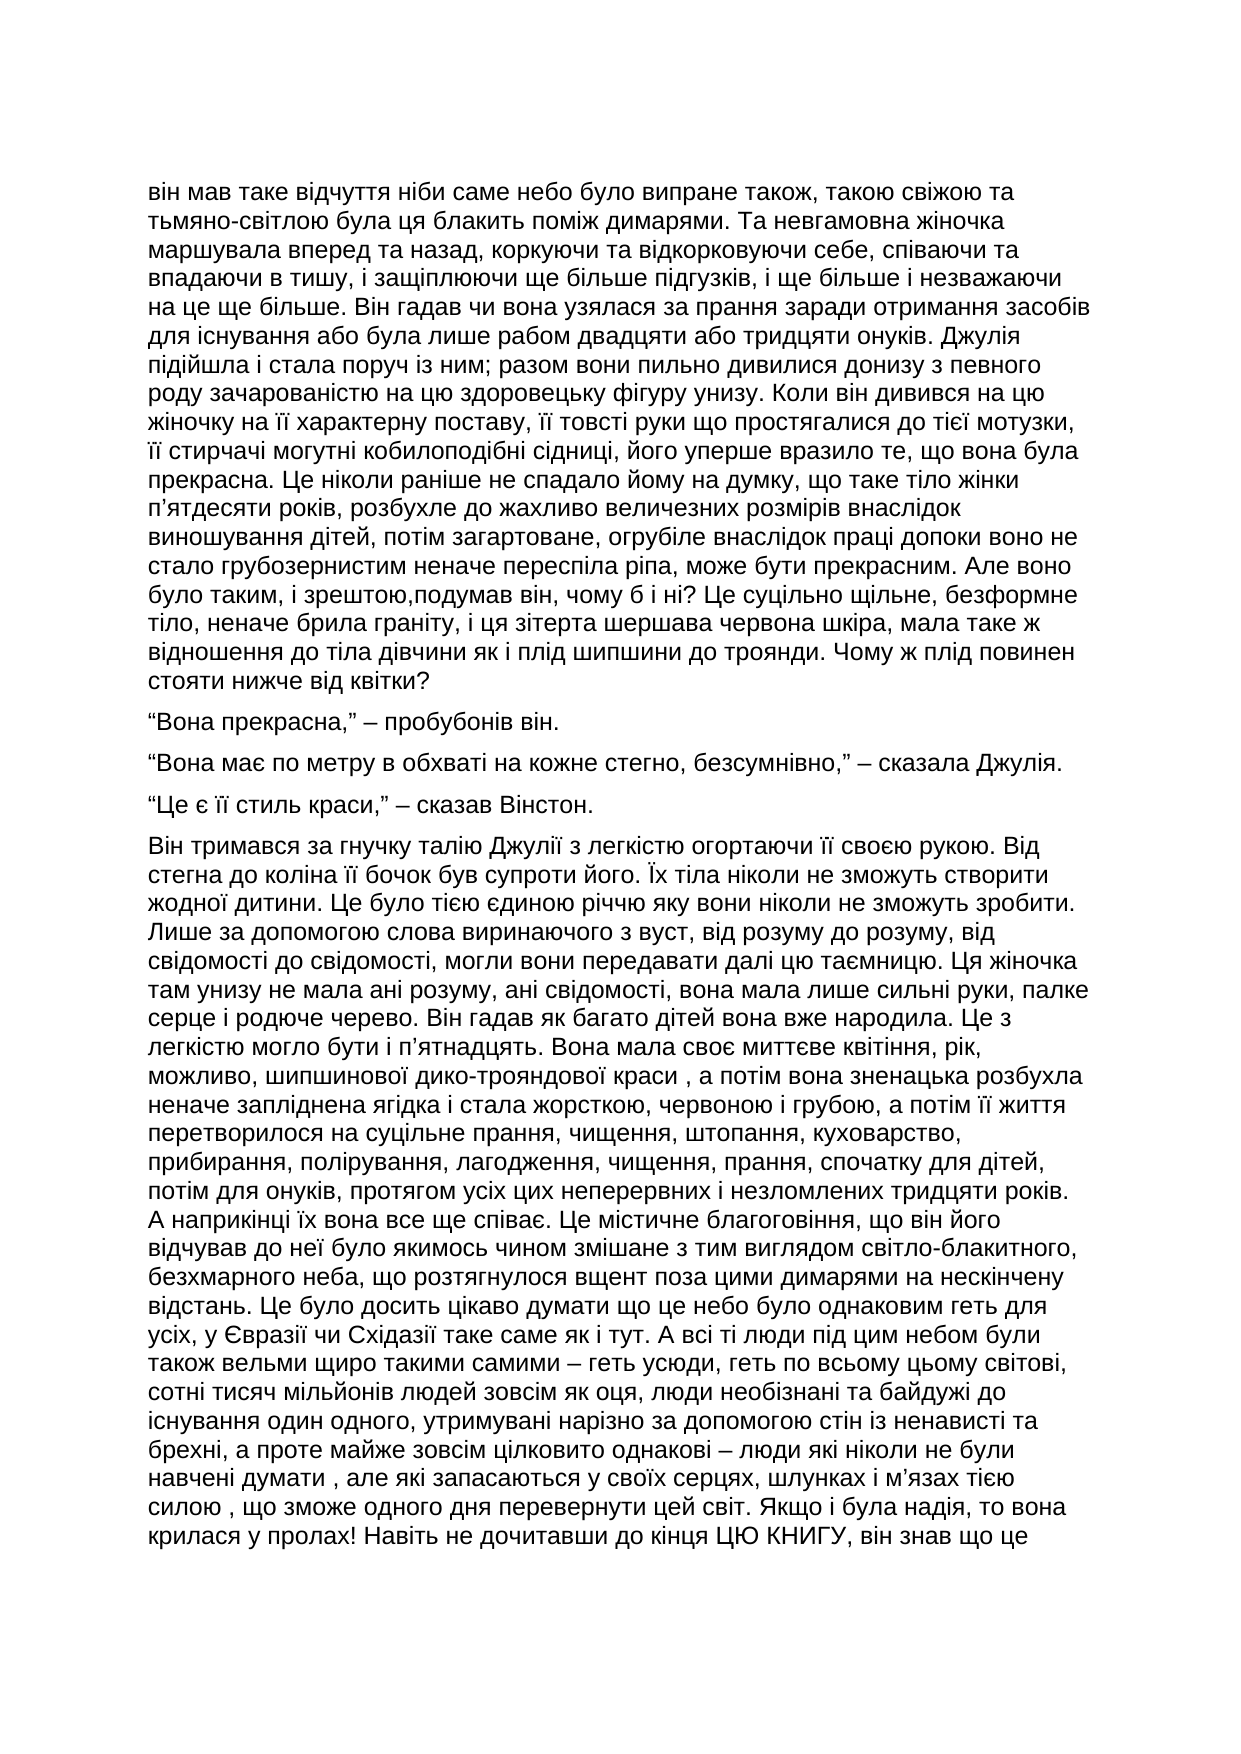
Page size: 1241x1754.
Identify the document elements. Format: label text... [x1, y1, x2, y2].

text “Вона має по метру в обхваті на кожне стегно, безсумнівно,” – сказала Джулія. [148, 748, 1092, 777]
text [148, 177, 1092, 695]
text “Вона прекрасна,” – пробубонів він. [148, 707, 1092, 736]
text “Це є її стиль краси,” – сказав Вінстон. [148, 790, 1092, 818]
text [148, 831, 1092, 1550]
